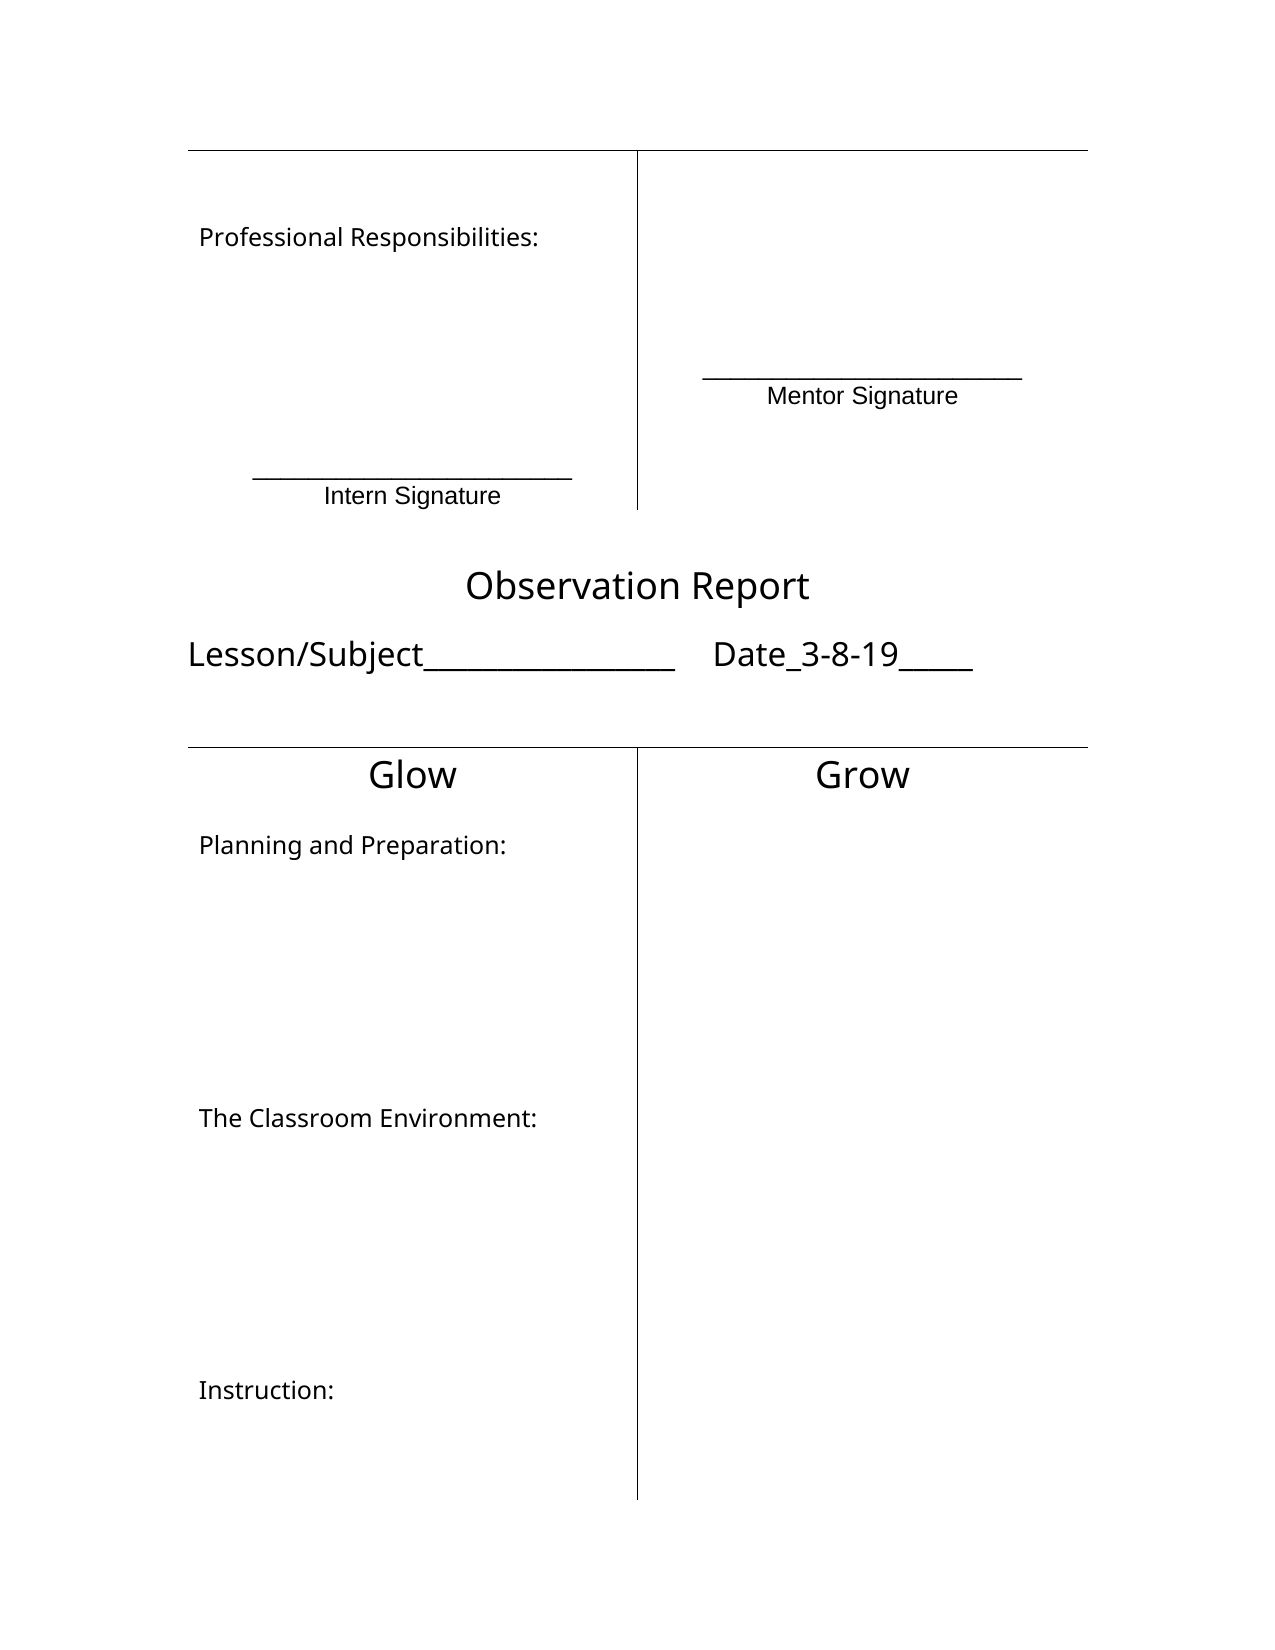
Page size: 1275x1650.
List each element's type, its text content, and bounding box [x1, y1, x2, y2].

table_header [638, 748, 1087, 1500]
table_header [188, 151, 637, 510]
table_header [638, 151, 1087, 510]
text Observation Report [187, 559, 1087, 610]
text Lesson/Subject_________________ Date_3-8-19_____ [187, 631, 1087, 677]
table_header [188, 748, 637, 1500]
